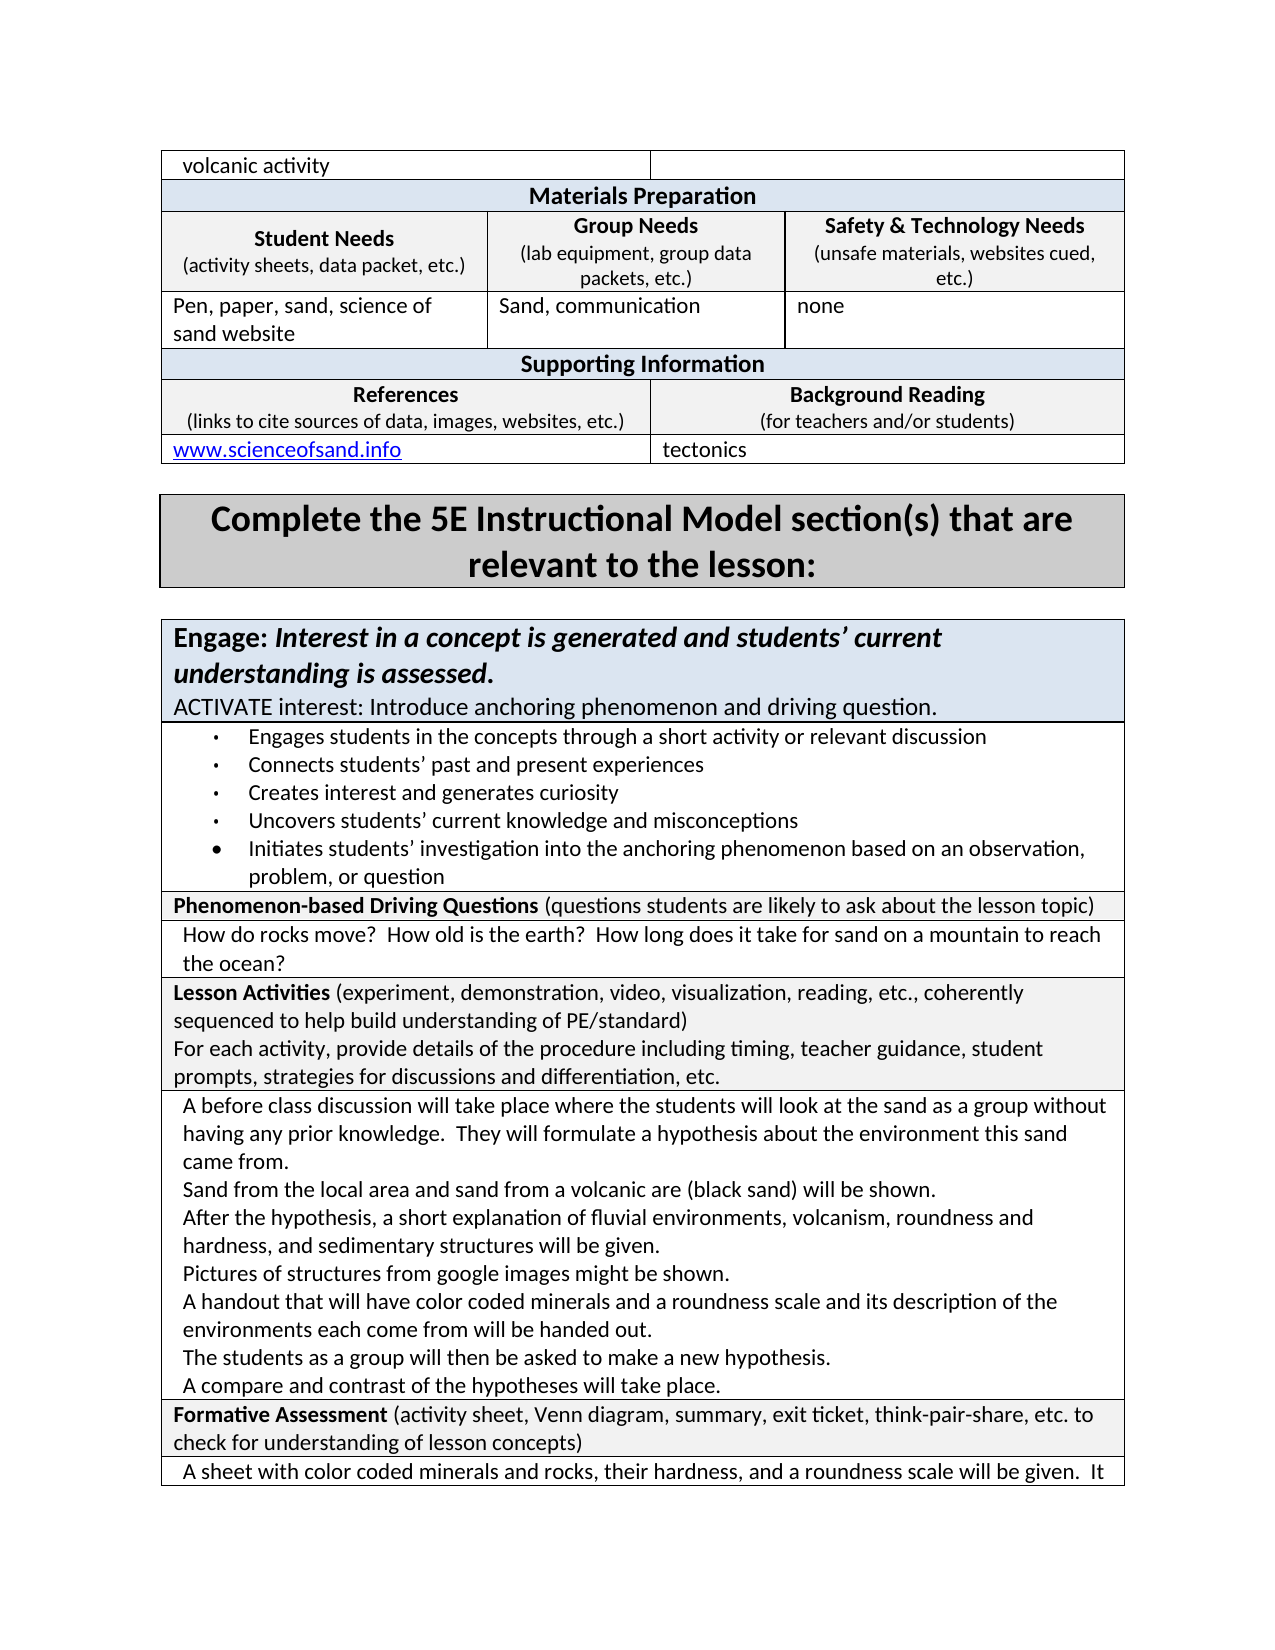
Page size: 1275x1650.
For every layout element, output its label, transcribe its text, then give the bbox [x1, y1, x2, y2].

table_cell Safety & Technology Needs (unsafe materials, websites cued, etc.) [786, 212, 936, 291]
table_cell www.scienceofsand.info [162, 435, 650, 463]
table_cell Safety & Technology Needs (unsafe materials, websites cued, etc.) [973, 212, 1124, 291]
table_cell Group Needs (lab equipment, group data packets, etc.) [692, 212, 784, 291]
table_cell Sand, communication [488, 292, 784, 348]
table_cell Background Reading (for teachers and/or students) [985, 380, 1124, 434]
table_cell Materials Preparation [162, 180, 1124, 211]
table_cell Lesson Activities (experiment, demonstration, video, visualization, reading, etc., coherently sequenced to help build understanding of PE/standard) For each activity, provide details of the procedure including timing, teacher guidance, student prompts, strategies for discussions and differentiation, etc. [162, 978, 1124, 1090]
table_header Engage: Interest in a concept is generated and students’ current understanding is assessed. ACTIVATE interest: Introduce anchoring phenomenon and driving question. [162, 620, 1124, 721]
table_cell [162, 151, 650, 179]
table_header Complete the 5E Instructional Model section(s) that are relevant to the lesson: [161, 495, 1124, 587]
table_cell Student Needs (activity sheets, data packet, etc.) [162, 212, 487, 291]
table_cell none [786, 292, 1124, 348]
table_cell Background Reading (for teachers and/or students) [651, 380, 790, 434]
table_cell Supporting Information [162, 349, 1124, 379]
table_cell Engages students in the concepts through a short activity or relevant discussion Connects students’ past and present experiences Creates interest and generates curiosity Uncovers students’ current knowledge and misconceptions Initiates students’ investigation into the anchoring phenomenon based on an observation, problem, or question [162, 723, 1124, 891]
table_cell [162, 1457, 1124, 1485]
table_cell Group Needs (lab equipment, group data packets, etc.) [488, 212, 580, 291]
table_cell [651, 151, 1124, 179]
table_cell Formative Assessment (activity sheet, Venn diagram, summary, exit ticket, think-pair-share, etc. to check for understanding of lesson concepts) [162, 1400, 1124, 1456]
table_cell Pen, paper, sand, science of sand website [162, 292, 487, 348]
table_cell References (links to cite sources of data, images, websites, etc.) [162, 380, 650, 434]
table_cell Phenomenon-based Driving Questions (questions students are likely to ask about the lesson topic) [162, 892, 1124, 919]
table_cell How do rocks move? How old is the earth? How long does it take for sand on a mountain to reach the ocean? [162, 921, 1124, 977]
table_cell tectonics [651, 435, 1124, 463]
table_cell A before class discussion will take place where the students will look at the sand as a group without having any prior knowledge. They will formulate a hypothesis about the environment this sand came from. Sand from the local area and sand from a volcanic are (black sand) will be shown. After the hypothesis, a short explanation of fluvial environments, volcanism, roundness and hardness, and sedimentary structures will be given. Pictures of structures from google images might be shown. A handout that will have color coded minerals and a roundness scale and its description of the environments each come from will be handed out. The students as a group will then be asked to make a new hypothesis. A compare and contrast of the hypotheses will take place. [162, 1091, 1124, 1399]
